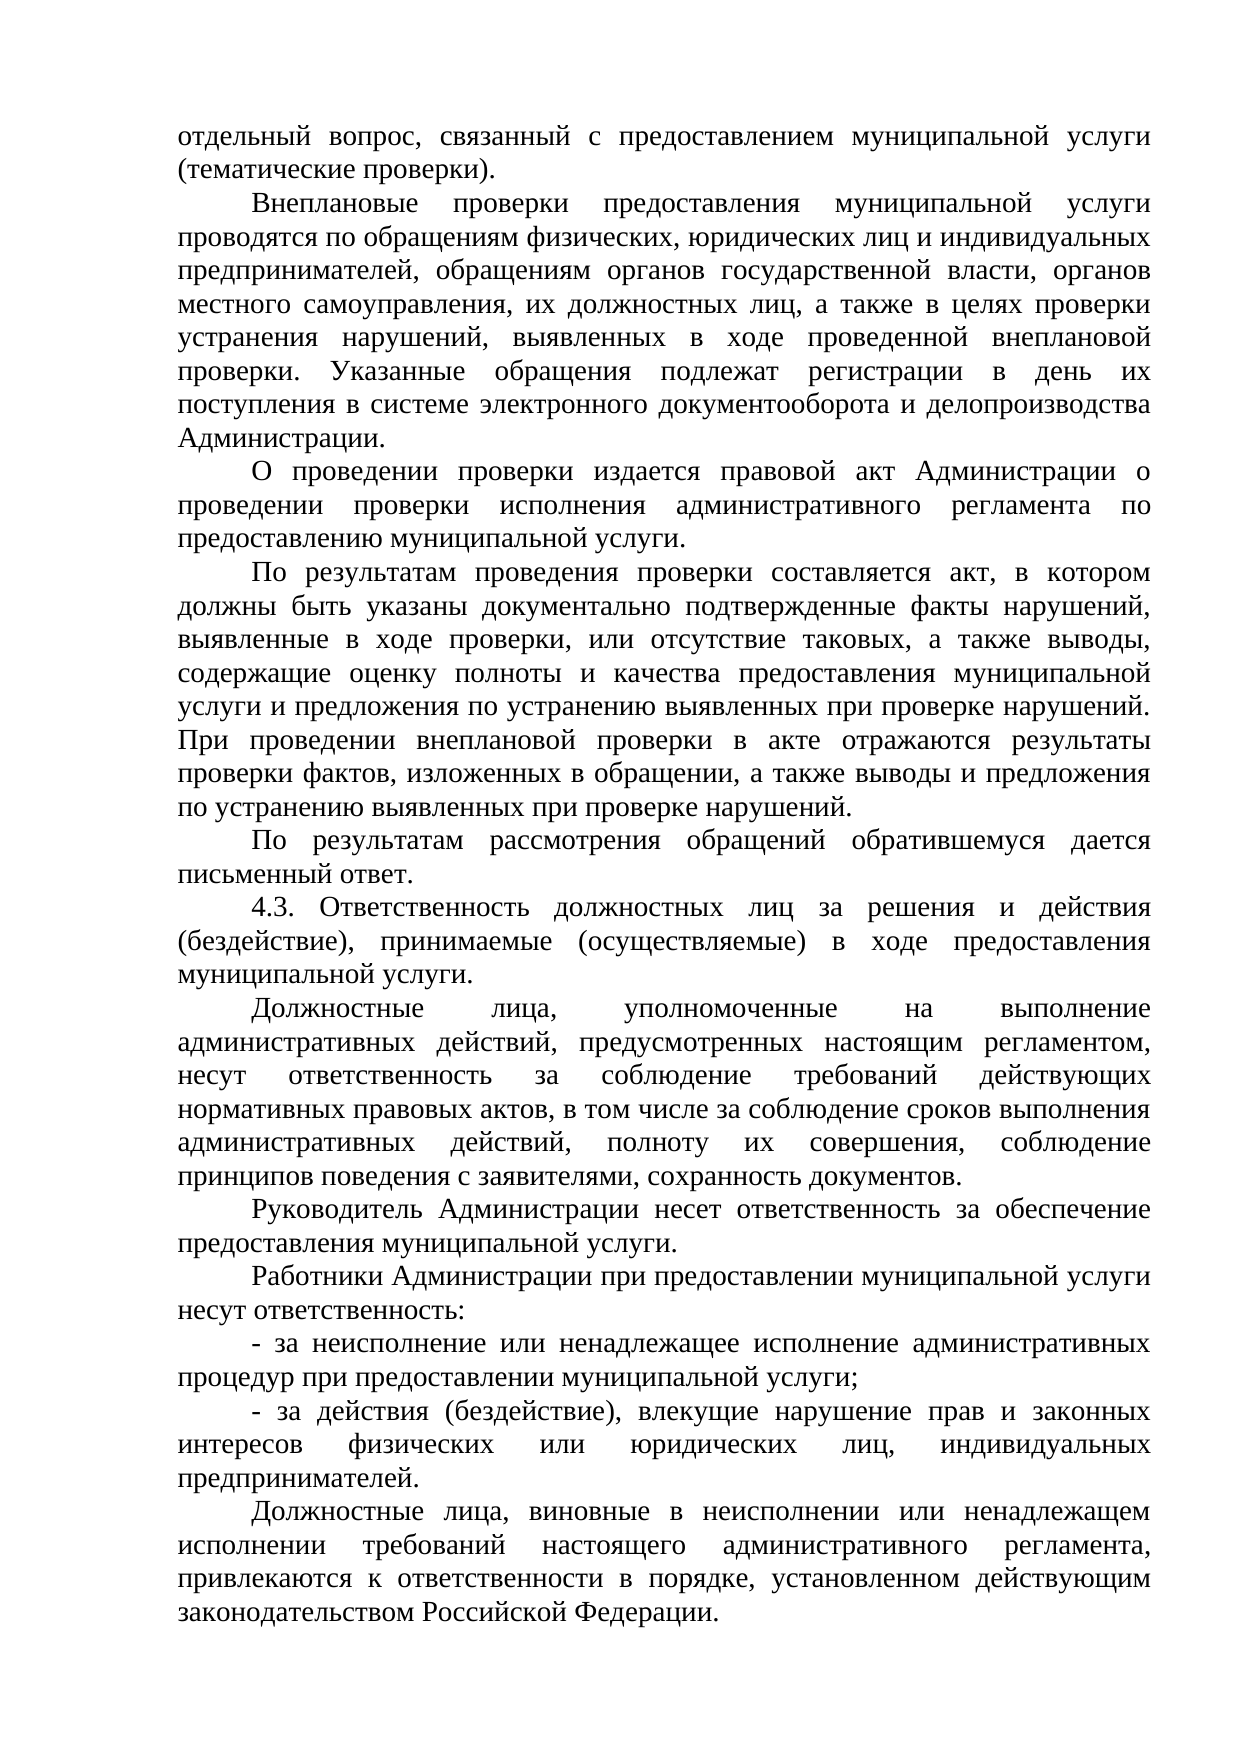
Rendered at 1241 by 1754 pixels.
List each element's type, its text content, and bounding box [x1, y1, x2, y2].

text 4.3. Ответственность должностных лиц за решения и действия (бездействие), принимаемые (осуществляемые) в ходе предоставления муниципальной услуги. [177, 889, 1152, 990]
text Должностные лица, уполномоченные на выполнение административных действий, предусмотренных настоящим регламентом, несут ответственность за соблюдение требований действующих нормативных правовых актов, в том числе за соблюдение сроков выполнения административных действий, полноту их совершения, соблюдение принципов поведения с заявителями, сохранность документов. [177, 990, 1152, 1191]
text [177, 118, 1152, 185]
text По результатам рассмотрения обращений обратившемуся дается письменный ответ. [177, 822, 1152, 889]
text Руководитель Администрации несет ответственность за обеспечение предоставления муниципальной услуги. [177, 1191, 1152, 1258]
text Должностные лица, виновные в неисполнении или ненадлежащем исполнении требований настоящего административного регламента, привлекаются к ответственности в порядке, установленном действующим законодательством Российской Федерации. [177, 1493, 1152, 1627]
text О проведении проверки издается правовой акт Администрации о проведении проверки исполнения административного регламента по предоставлению муниципальной услуги. [177, 453, 1152, 554]
text Работники Администрации при предоставлении муниципальной услуги несут ответственность: [177, 1258, 1152, 1326]
text - за неисполнение или ненадлежащее исполнение административных процедур при предоставлении муниципальной услуги; [177, 1326, 1152, 1393]
text По результатам проведения проверки составляется акт, в котором должны быть указаны документально подтвержденные факты нарушений, выявленные в ходе проверки, или отсутствие таковых, а также выводы, содержащие оценку полноты и качества предоставления муниципальной услуги и предложения по устранению выявленных при проверке нарушений. При проведении внеплановой проверки в акте отражаются результаты проверки фактов, изложенных в обращении, а также выводы и предложения по устранению выявленных при проверке нарушений. [177, 554, 1152, 822]
text Внеплановые проверки предоставления муниципальной услуги проводятся по обращениям физических, юридических лиц и индивидуальных предпринимателей, обращениям органов государственной власти, органов местного самоуправления, их должностных лиц, а также в целях проверки устранения нарушений, выявленных в ходе проведенной внеплановой проверки. Указанные обращения подлежат регистрации в день их поступления в системе электронного документооборота и делопроизводства Администрации. [177, 185, 1152, 453]
text - за действия (бездействие), влекущие нарушение прав и законных интересов физических или юридических лиц, индивидуальных предпринимателей. [177, 1393, 1152, 1493]
